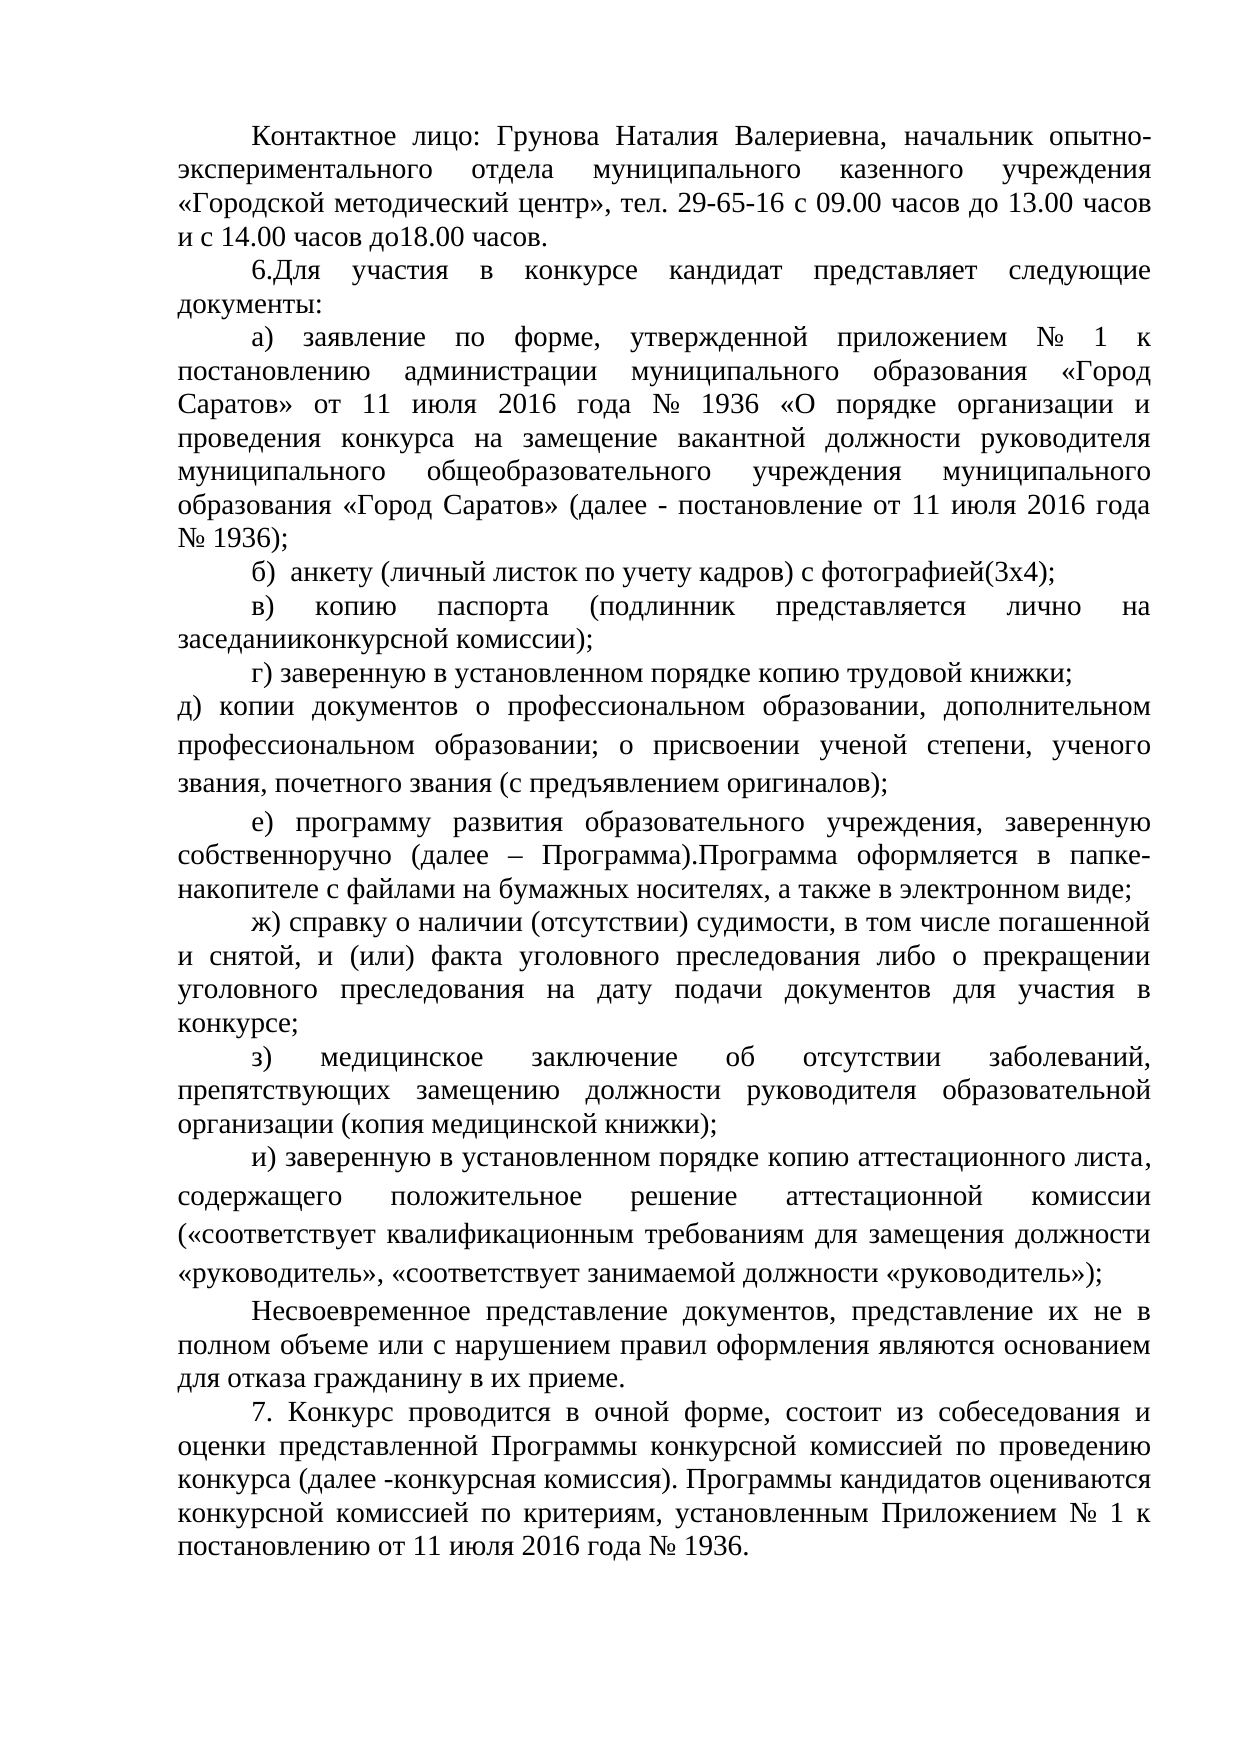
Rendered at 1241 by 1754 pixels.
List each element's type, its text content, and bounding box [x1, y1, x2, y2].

text г) заверенную в установленном порядке копию трудовой книжки; [177, 655, 1152, 688]
text ж) справку о наличии (отсутствии) судимости, в том числе погашенной и снятой, и (или) факта уголовного преследования либо о прекращении уголовного преследования на дату подачи документов для участия в конкурсе; [177, 904, 1152, 1039]
text 6.Для участия в конкурсе кандидат представляет следующие документы: [177, 252, 1152, 319]
text д) копии документов о профессиональном образовании, дополнительном профессиональном образовании; о присвоении ученой степени, ученого звания, почетного звания (с предъявлением оригиналов); [177, 688, 1152, 799]
text в) копию паспорта (подлинник представляется лично на заседанииконкурсной комиссии); [177, 588, 1152, 655]
text Несвоевременное представление документов, представление их не в полном объеме или с нарушением правил оформления являются основанием для отказа гражданину в их приеме. [177, 1293, 1152, 1394]
text а) заявление по форме, утвержденной приложением № 1 к постановлению администрации муниципального образования «Город Саратов» от 11 июля 2016 года № 1936 «О порядке организации и проведения конкурса на замещение вакантной должности руководителя муниципального общеобразовательного учреждения муниципального образования «Город Саратов» (далее - постановление от 11 июля 2016 года № 1936); [177, 319, 1152, 554]
text 7. Конкурс проводится в очной форме, состоит из собеседования и оценки представленной Программы конкурсной комиссией по проведению конкурса (далее -конкурсная комиссия). Программы кандидатов оцениваются конкурсной комиссией по критериям, установленным Приложением № 1 к постановлению от 11 июля 2016 года № 1936. [177, 1394, 1152, 1562]
text е) программу развития образовательного учреждения, заверенную собственноручно (далее – Программа).Программа оформляется в папке-накопителе с файлами на бумажных носителях, а также в электронном виде; [177, 804, 1152, 904]
text Контактное лицо: Грунова Наталия Валериевна, начальник опытно-экспериментального отдела муниципального казенного учреждения «Городской методический центр», тел. 29-65-16 с 09.00 часов до 13.00 часов и с 14.00 часов до18.00 часов. [177, 118, 1152, 252]
text и) заверенную в установленном порядке копию аттестационного листа, содержащего положительное решение аттестационной комиссии («соответствует квалификационным требованиям для замещения должности «руководитель», «соответствует занимаемой должности «руководитель»); [177, 1139, 1152, 1288]
text з) медицинское заключение об отсутствии заболеваний, препятствующих замещению должности руководителя образовательной организации (копия медицинской книжки); [177, 1039, 1152, 1139]
text б) анкету (личный листок по учету кадров) с фотографией(3x4); [177, 554, 1152, 588]
